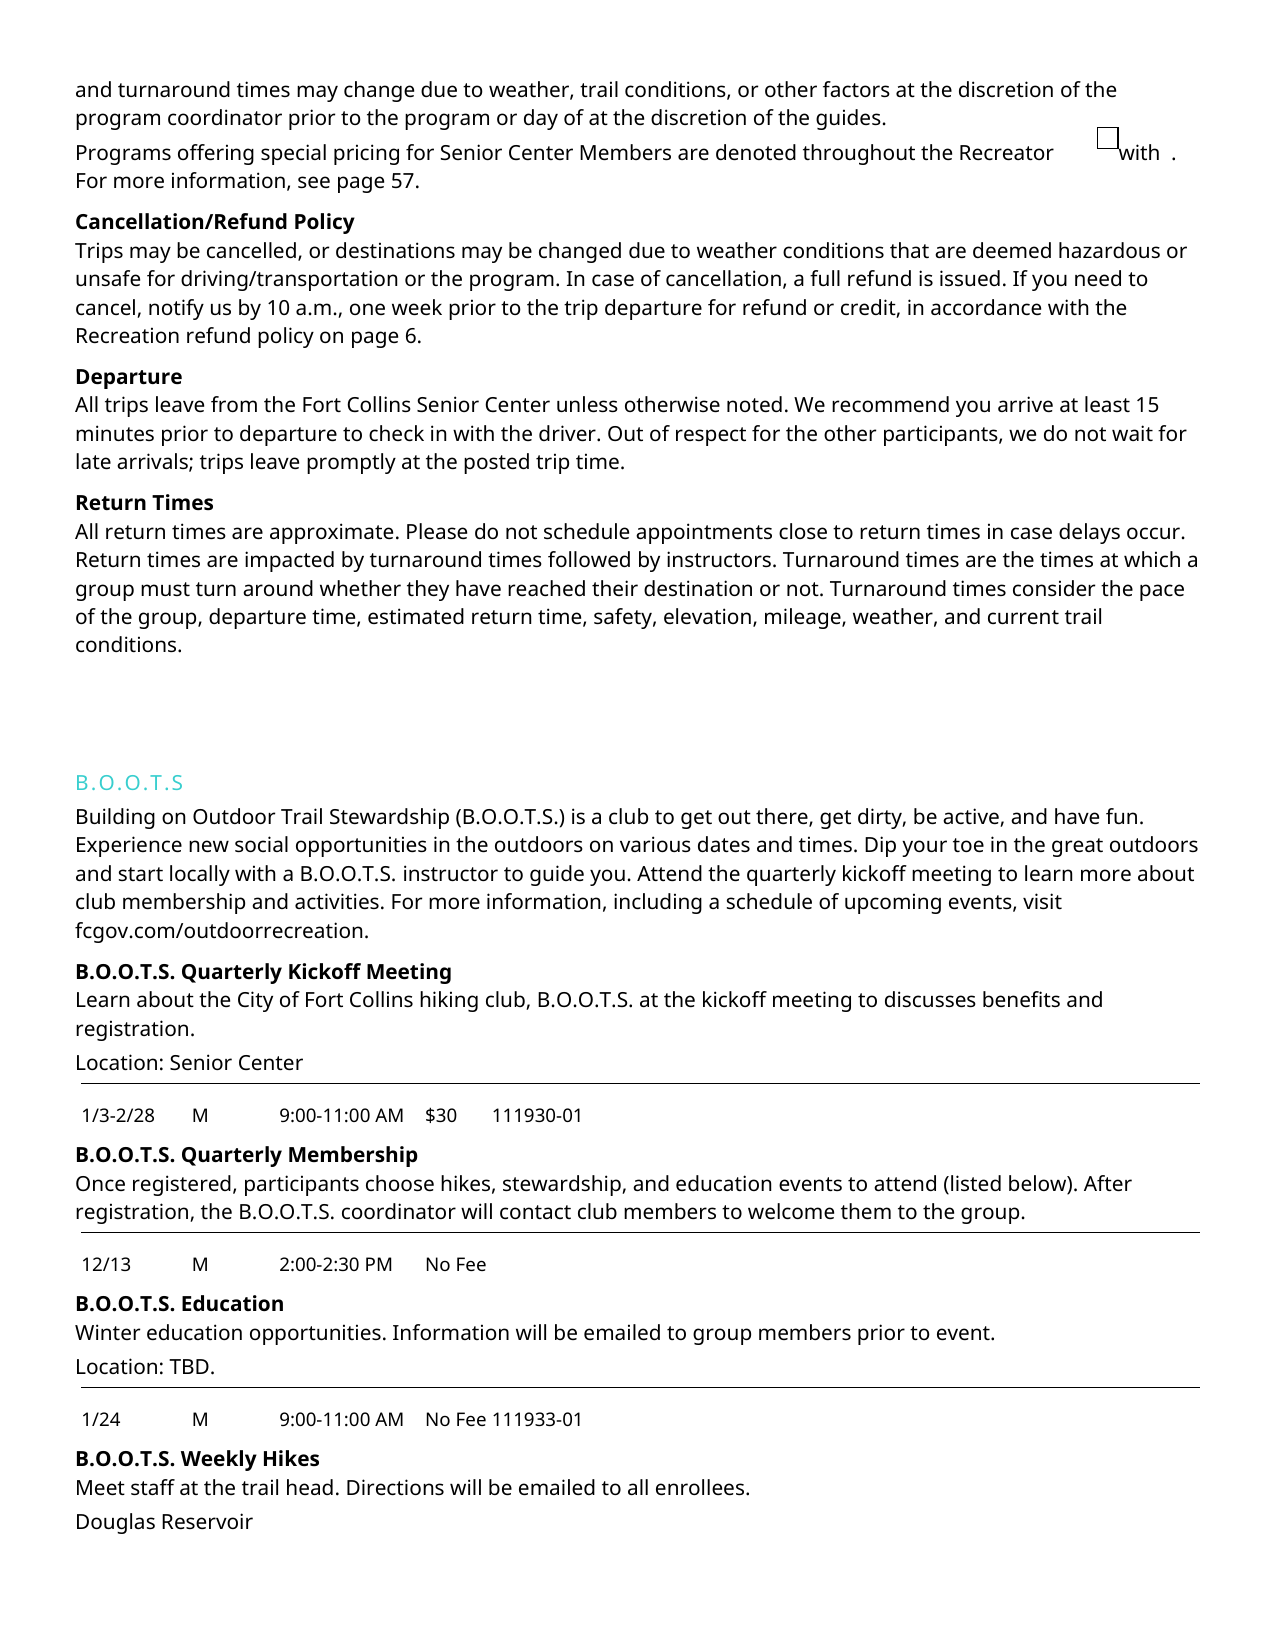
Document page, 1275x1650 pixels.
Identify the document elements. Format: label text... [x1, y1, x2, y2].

text B.O.O.T.S [75, 768, 1200, 797]
text B.O.O.T.S. Weekly Hikes [75, 1444, 1200, 1473]
text B.O.O.T.S. Quarterly Kickoff Meeting [75, 957, 1200, 985]
text Winter education opportunities. Information will be emailed to group members prior to event. [75, 1318, 1200, 1346]
text Building on Outdoor Trail Stewardship (B.O.O.T.S.) is a club to get out there, get dirty, be active, and have fun. Experience new social opportunities in the outdoors on various dates and times. Dip your toe in the great outdoors and start locally with a B.O.O.T.S. instructor to guide you. Attend the quarterly kickoff meeting to learn more about club membership and activities. For more information, including a schedule of upcoming events, visit fcgov.com/outdoorrecreation. [75, 802, 1200, 944]
text Location: TBD. [75, 1352, 1200, 1381]
text Programs offering special pricing for Senior Center Members are denoted throughout the Recreator with . For more information, see page 57. [75, 138, 1200, 195]
text Douglas Reservoir [75, 1507, 1200, 1536]
text B.O.O.T.S. Education [75, 1289, 1200, 1318]
text Cancellation/Refund Policy [75, 207, 1200, 236]
text All return times are approximate. Please do not schedule appointments close to return times in case delays occur. Return times are impacted by turnaround times followed by instructors. Turnaround times are the times at which a group must turn around whether they have reached their destination or not. Turnaround times consider the pace of the group, departure time, estimated return time, safety, elevation, mileage, weather, and current trail conditions. [75, 517, 1200, 659]
text Return Times [75, 488, 1200, 517]
text 12/13 M 2:00-2:30 PM No Fee [81, 1233, 1200, 1277]
text Departure [75, 362, 1200, 391]
text Learn about the City of Fort Collins hiking club, B.O.O.T.S. at the kickoff meeting to discusses benefits and registration. [75, 985, 1200, 1042]
text Trips may be cancelled, or destinations may be changed due to weather conditions that are deemed hazardous or unsafe for driving/transportation or the program. In case of cancellation, a full refund is issued. If you need to cancel, notify us by 10 a.m., one week prior to the trip departure for refund or credit, in accordance with the Recreation refund policy on page 6. [75, 236, 1200, 350]
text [75, 75, 1200, 132]
text Once registered, participants choose hikes, stewardship, and education events to attend (listed below). After registration, the B.O.O.T.S. coordinator will contact club members to welcome them to the group. [75, 1169, 1200, 1226]
text B.O.O.T.S. Quarterly Membership [75, 1140, 1200, 1169]
text 1/24 M 9:00-11:00 AM No Fee 111933-01 [81, 1388, 1200, 1432]
text 1/3-2/28 M 9:00-11:00 AM $30 111930-01 [81, 1084, 1200, 1128]
text All trips leave from the Fort Collins Senior Center unless otherwise noted. We recommend you arrive at least 15 minutes prior to departure to check in with the driver. Out of respect for the other participants, we do not wait for late arrivals; trips leave promptly at the posted trip time. [75, 391, 1200, 476]
text Meet staff at the trail head. Directions will be emailed to all enrollees. [75, 1473, 1200, 1501]
text Location: Senior Center [75, 1048, 1200, 1077]
